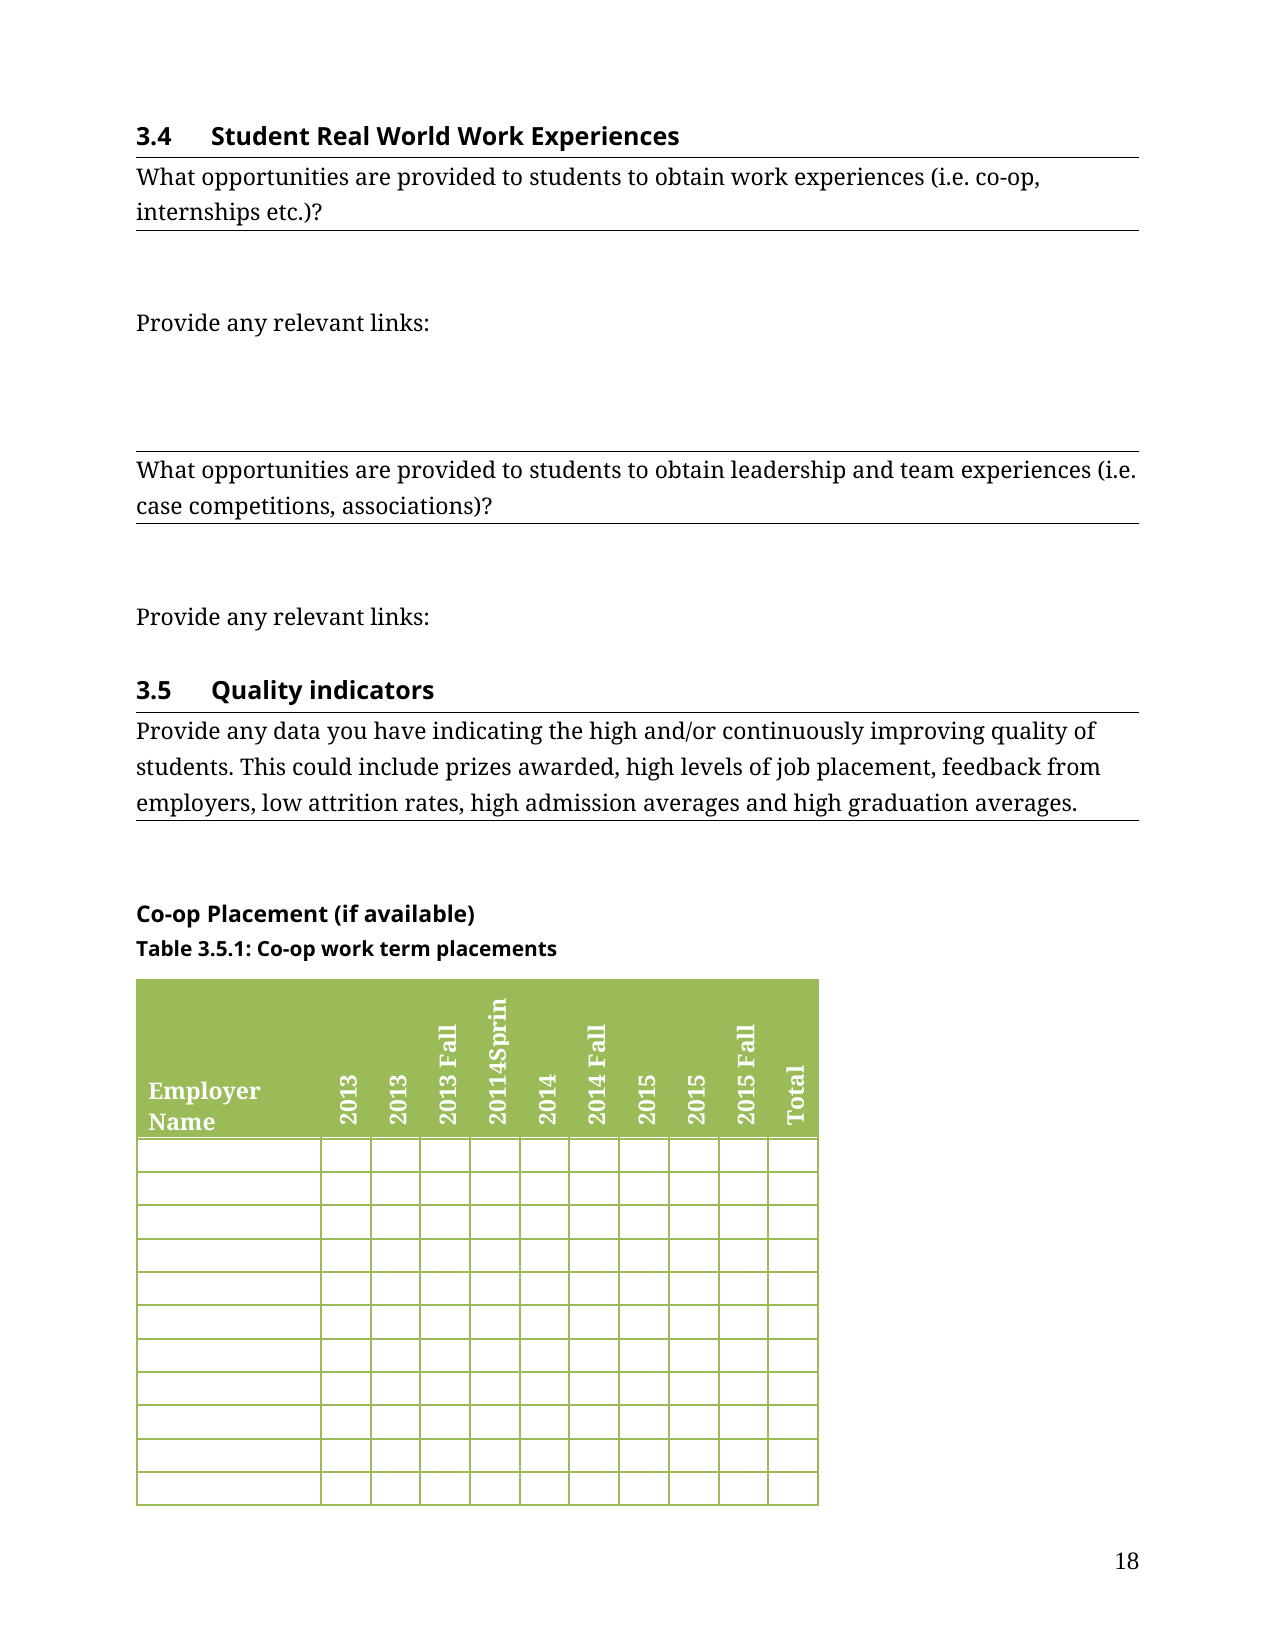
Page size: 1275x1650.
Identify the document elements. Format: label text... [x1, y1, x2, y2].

table_cell [471, 1406, 519, 1437]
table_cell [138, 1273, 320, 1304]
table_cell [322, 1173, 370, 1204]
table_cell [372, 1140, 419, 1171]
table_cell [769, 1140, 817, 1171]
table_cell [570, 1406, 618, 1437]
table_cell [720, 1206, 767, 1237]
table_cell [670, 1440, 718, 1471]
table_cell [570, 1306, 618, 1337]
table_cell [720, 1140, 767, 1171]
table_header 2015 Summer [670, 981, 718, 1137]
table_cell [372, 1473, 419, 1504]
text What opportunities are provided to students to obtain leadership and team experiences (i.e. case competitions, associations)? [136, 452, 1139, 523]
table_cell [471, 1140, 519, 1171]
list 3.4 Student Real World Work Experiences [136, 118, 1139, 152]
table_cell [421, 1173, 469, 1204]
table_cell [670, 1273, 718, 1304]
table_cell [670, 1173, 718, 1204]
table_cell [372, 1373, 419, 1404]
table_cell [769, 1440, 817, 1471]
table_cell [521, 1373, 568, 1404]
text Provide any relevant links: [136, 601, 1139, 632]
table_cell [769, 1173, 817, 1204]
table_cell [720, 1440, 767, 1471]
table_cell [372, 1273, 419, 1304]
table_cell [670, 1373, 718, 1404]
table_header 2013 Spring [322, 981, 370, 1137]
table_cell [471, 1206, 519, 1237]
table_cell [322, 1406, 370, 1437]
table_cell [769, 1473, 817, 1504]
table_cell [720, 1340, 767, 1371]
table_cell [620, 1173, 668, 1204]
table_cell [769, 1273, 817, 1304]
table_cell [322, 1273, 370, 1304]
table_cell [620, 1373, 668, 1404]
table_cell [521, 1473, 568, 1504]
table_cell [421, 1473, 469, 1504]
table_cell [570, 1173, 618, 1204]
table_header Total [769, 981, 817, 1137]
table_cell [471, 1173, 519, 1204]
table_cell [471, 1373, 519, 1404]
table_cell [720, 1406, 767, 1437]
table_cell [372, 1173, 419, 1204]
table_cell [372, 1440, 419, 1471]
table_cell [570, 1440, 618, 1471]
table_header 2013 Summer [372, 981, 419, 1137]
table_cell [138, 1140, 320, 1171]
table_cell [769, 1373, 817, 1404]
table_cell [720, 1173, 767, 1204]
table_cell [421, 1406, 469, 1437]
table_cell [138, 1173, 320, 1204]
table_cell [138, 1240, 320, 1271]
table_cell [769, 1306, 817, 1337]
table_cell [670, 1340, 718, 1371]
table_cell [570, 1206, 618, 1237]
table_cell [620, 1273, 668, 1304]
table_cell [138, 1373, 320, 1404]
table_cell [471, 1440, 519, 1471]
table_cell [570, 1473, 618, 1504]
table_cell [620, 1306, 668, 1337]
table_cell [372, 1240, 419, 1271]
table_header 2014 Summer [521, 981, 568, 1137]
table_cell [138, 1306, 320, 1337]
table_header 2013 Fall [421, 981, 469, 1137]
table_cell [720, 1306, 767, 1337]
table_cell [138, 1406, 320, 1437]
table_cell [471, 1240, 519, 1271]
table_cell [372, 1306, 419, 1337]
table_cell [521, 1206, 568, 1237]
text What opportunities are provided to students to obtain work experiences (i.e. co-op, internships etc.)? [136, 158, 1139, 230]
table_header 2014 Fall [570, 981, 618, 1137]
table_cell [372, 1206, 419, 1237]
table_cell [521, 1306, 568, 1337]
table_cell [521, 1273, 568, 1304]
table_cell [471, 1340, 519, 1371]
table_cell [421, 1273, 469, 1304]
table_cell [620, 1206, 668, 1237]
table_header 20114Spring [471, 981, 519, 1137]
table_cell [769, 1340, 817, 1371]
table_cell [322, 1440, 370, 1471]
table_cell [372, 1340, 419, 1371]
text Co-op Placement (if available) [136, 898, 1139, 929]
table_cell [471, 1473, 519, 1504]
table_cell [670, 1206, 718, 1237]
text Provide any relevant links: [136, 307, 1139, 338]
table_cell [471, 1273, 519, 1304]
table_cell [670, 1306, 718, 1337]
table_cell [521, 1406, 568, 1437]
table_cell [421, 1373, 469, 1404]
table_cell [138, 1340, 320, 1371]
table_cell [421, 1340, 469, 1371]
table_cell [521, 1173, 568, 1204]
table_cell [322, 1306, 370, 1337]
table_cell [620, 1140, 668, 1171]
table_cell [421, 1306, 469, 1337]
table_cell [670, 1473, 718, 1504]
table_cell [138, 1206, 320, 1237]
table_cell [720, 1373, 767, 1404]
table_cell [521, 1340, 568, 1371]
table_cell [769, 1240, 817, 1271]
table_cell [322, 1206, 370, 1237]
table_cell [620, 1440, 668, 1471]
table_cell [620, 1406, 668, 1437]
table_cell [769, 1206, 817, 1237]
table_cell [670, 1140, 718, 1171]
table_cell [670, 1240, 718, 1271]
table_cell [322, 1240, 370, 1271]
table_cell [620, 1473, 668, 1504]
table_cell [570, 1340, 618, 1371]
table_cell [620, 1240, 668, 1271]
table_cell [620, 1340, 668, 1371]
table_cell [720, 1273, 767, 1304]
table_cell [570, 1240, 618, 1271]
table_cell [471, 1306, 519, 1337]
table_cell [421, 1140, 469, 1171]
table_cell [421, 1206, 469, 1237]
table_cell [720, 1473, 767, 1504]
table_cell [138, 1440, 320, 1471]
table_cell [138, 1473, 320, 1504]
table_header 2015 Spring [620, 981, 668, 1137]
table_cell [322, 1473, 370, 1504]
table_cell [570, 1373, 618, 1404]
table_header 2015 Fall [720, 981, 767, 1137]
table_cell [720, 1240, 767, 1271]
table_cell [322, 1140, 370, 1171]
table_cell [372, 1406, 419, 1437]
table_cell [421, 1240, 469, 1271]
table_cell [769, 1406, 817, 1437]
table_cell [322, 1373, 370, 1404]
table_cell [521, 1240, 568, 1271]
table_cell [421, 1440, 469, 1471]
table_cell [570, 1273, 618, 1304]
table_cell [521, 1440, 568, 1471]
table_cell [570, 1140, 618, 1171]
text Provide any data you have indicating the high and/or continuously improving quality of students. This could include prizes awarded, high levels of job placement, feedback from employers, low attrition rates, high admission averages and high graduation averages. [136, 713, 1139, 820]
table_cell [670, 1406, 718, 1437]
list 3.5 Quality indicators [136, 673, 1139, 707]
table_cell [322, 1340, 370, 1371]
text Table 3.5.1: Co-op work term placements [136, 934, 1139, 962]
table_header Employer Name [138, 981, 320, 1137]
table_cell [521, 1140, 568, 1171]
